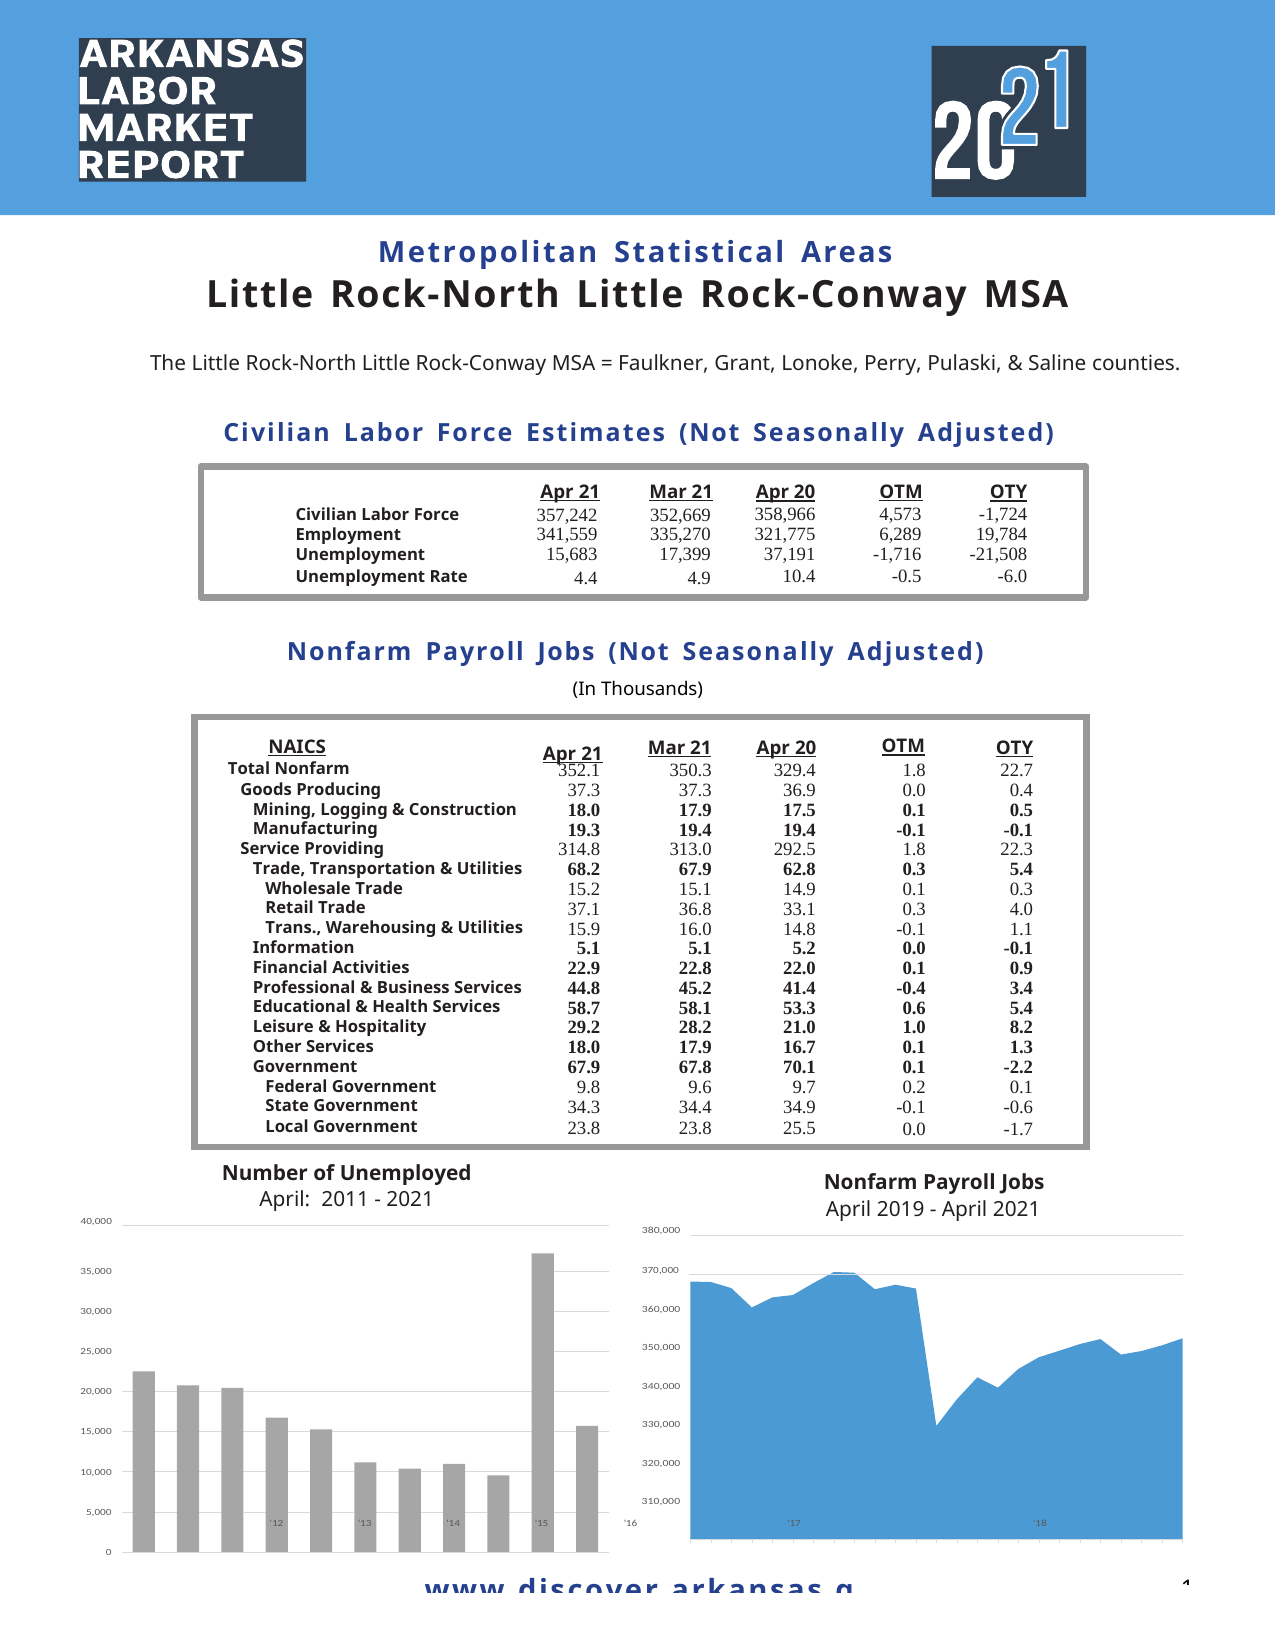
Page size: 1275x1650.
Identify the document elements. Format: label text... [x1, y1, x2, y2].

table_cell 22.3 [956, 842, 1083, 861]
table_cell 358,966 [734, 505, 844, 527]
text Number of Unemployed [79, 1159, 613, 1186]
table_cell Information 5.1 [198, 941, 622, 960]
table_cell 62.8 [731, 861, 846, 881]
table_cell -2.2 [956, 1059, 1083, 1079]
text Nonfarm Payroll Jobs (Not Seasonally Adjusted) [195, 633, 1081, 667]
table_cell -0.1 [956, 941, 1083, 960]
table_header OTM [844, 468, 946, 505]
table_cell 0.1 [956, 1079, 1083, 1099]
table_cell 19.4 [731, 822, 846, 842]
table_cell 5.1 [622, 941, 731, 960]
table_cell Civilian Labor Force [290, 505, 494, 527]
table_cell 5.2 [731, 941, 846, 960]
table_cell Service Providing 314.8 [198, 842, 622, 861]
table_cell 341,559 [494, 527, 624, 546]
text Civilian Labor Force Estimates (Not Seasonally Adjusted) [195, 415, 1082, 449]
table_cell Government 67.9 [198, 1059, 622, 1079]
table_cell 19.4 [622, 822, 731, 842]
table_header Apr 20 [731, 720, 846, 759]
table_cell 17.9 [622, 1040, 731, 1059]
table_cell 0.9 [956, 960, 1083, 980]
table_cell 22.7 [956, 760, 1083, 782]
table_cell Educational & Health Services 58.7 [198, 1000, 622, 1020]
table_header Mar 21 [625, 468, 733, 505]
table_cell 67.9 [622, 861, 731, 881]
table_cell 1.8 [846, 760, 956, 782]
table_cell -6.0 [946, 566, 1032, 598]
table_cell 329.4 [731, 760, 846, 782]
table_cell 0.2 [846, 1079, 956, 1099]
table_cell 28.2 [622, 1020, 731, 1039]
table_cell 9.6 [622, 1079, 731, 1099]
table_cell -0.1 [846, 1099, 956, 1119]
table_cell 16.0 [622, 921, 731, 941]
subtitle Metropolitan Statistical Areas [195, 233, 1082, 269]
table_cell Financial Activities 22.9 [198, 960, 622, 980]
table_header OTY [946, 468, 1032, 505]
table_header NAICS Apr 21 [198, 720, 622, 759]
table_cell 15.1 [622, 881, 731, 901]
text April: 2011 - 2021 [79, 1186, 613, 1212]
table_cell Trade, Transportation & Utilities 68.2 [198, 861, 622, 881]
table_cell Mining, Logging & Construction 18.0 [198, 802, 622, 822]
table_cell 22.8 [622, 960, 731, 980]
text The Little Rock-North Little Rock-Conway MSA = Faulkner, Grant, Lonoke, Perry, Pulaski, & Saline counties. [150, 348, 1214, 376]
table_cell 53.3 [731, 1000, 846, 1020]
table_cell 19,784 [946, 527, 1032, 546]
table_cell 1.8 [846, 842, 956, 861]
table_cell 70.1 [731, 1059, 846, 1079]
table_cell 25.5 [731, 1119, 846, 1144]
table_cell 41.4 [731, 980, 846, 1000]
table_cell 34.4 [622, 1099, 731, 1119]
table_cell 0.0 [846, 1119, 956, 1144]
table_cell 0.1 [846, 802, 956, 822]
table_cell 357,242 [494, 505, 624, 527]
table_header OTY [956, 720, 1083, 759]
table_cell Professional & Business Services 44.8 [198, 980, 622, 1000]
table_cell 4.4 [494, 566, 624, 598]
table_cell 321,775 [734, 527, 844, 546]
table_cell 67.8 [622, 1059, 731, 1079]
table_cell 4.9 [625, 566, 733, 598]
table_cell 0.4 [956, 782, 1083, 802]
table_cell 335,270 [625, 527, 733, 546]
table_cell State Government 34.3 [198, 1099, 622, 1119]
table_header Apr 21 [494, 468, 624, 505]
table_cell 0.1 [846, 960, 956, 980]
text April 2019 - April 2021 [826, 1195, 1214, 1221]
table_cell Total Nonfarm 352.1 [198, 760, 622, 782]
text 35,000 370,000 [80, 1264, 1214, 1277]
table_cell 17.9 [622, 802, 731, 822]
table_cell 0.3 [846, 901, 956, 921]
table_cell 15,683 [494, 546, 624, 566]
table_cell -1.7 [956, 1119, 1083, 1144]
table_cell 4.0 [956, 901, 1083, 921]
table_cell 5.4 [956, 1000, 1083, 1020]
table_header Apr 20 [734, 468, 844, 505]
table_cell 34.9 [731, 1099, 846, 1119]
table_cell 0.1 [846, 881, 956, 901]
table_cell 0.3 [846, 861, 956, 881]
table_cell Retail Trade 37.1 [198, 901, 622, 921]
table_cell 17.5 [731, 802, 846, 822]
table_cell 4,573 [844, 505, 946, 527]
table_cell 313.0 [622, 842, 731, 861]
table_cell Unemployment Rate [290, 566, 494, 598]
text Nonfarm Payroll Jobs [823, 1169, 1214, 1195]
table_header Mar 21 [622, 720, 731, 759]
table_cell 14.8 [731, 921, 846, 941]
table_cell -0.1 [846, 921, 956, 941]
table_cell Federal Government 9.8 [198, 1079, 622, 1099]
table_cell -0.6 [956, 1099, 1083, 1119]
table_cell 14.9 [731, 881, 846, 901]
table_cell 352,669 [625, 505, 733, 527]
table_cell 6,289 [844, 527, 946, 546]
table_cell 0.3 [956, 881, 1083, 901]
table_cell Goods Producing 37.3 [198, 782, 622, 802]
table_cell 1.0 [846, 1020, 956, 1039]
table_cell 10.4 [734, 566, 844, 598]
table_cell Other Services 18.0 [198, 1040, 622, 1059]
table_cell 1.3 [956, 1040, 1083, 1059]
subtitle Little Rock-North Little Rock-Conway MSA [193, 269, 1081, 317]
table_cell 8.2 [956, 1020, 1083, 1039]
table_cell Leisure & Hospitality 29.2 [198, 1020, 622, 1039]
table_cell -1,724 [946, 505, 1032, 527]
table_cell 292.5 [731, 842, 846, 861]
table_cell 58.1 [622, 1000, 731, 1020]
table_cell 1.1 [956, 921, 1083, 941]
table_cell 0.1 [846, 1040, 956, 1059]
table_cell 0.1 [846, 1059, 956, 1079]
table_cell 0.0 [846, 941, 956, 960]
table_cell 21.0 [731, 1020, 846, 1039]
table_cell 17,399 [625, 546, 733, 566]
table_cell 36.9 [731, 782, 846, 802]
table_header [290, 468, 494, 505]
table_cell 22.0 [731, 960, 846, 980]
table_cell 36.8 [622, 901, 731, 921]
table_cell 9.7 [731, 1079, 846, 1099]
table_cell 33.1 [731, 901, 846, 921]
table_cell Unemployment [290, 546, 494, 566]
table_cell -0.4 [846, 980, 956, 1000]
table_cell 37.3 [622, 782, 731, 802]
table_header OTM [846, 720, 956, 759]
table_cell 0.6 [846, 1000, 956, 1020]
table_cell Wholesale Trade 15.2 [198, 881, 622, 901]
table_cell Manufacturing 19.3 [198, 822, 622, 842]
table_cell 16.7 [731, 1040, 846, 1059]
table_cell -0.1 [956, 822, 1083, 842]
table_cell -0.5 [844, 566, 946, 598]
table_cell 0.5 [956, 802, 1083, 822]
table_cell 5.4 [956, 861, 1083, 881]
table_cell Trans., Warehousing & Utilities 15.9 [198, 921, 622, 941]
table_cell Local Government 23.8 [198, 1119, 622, 1144]
table_cell 0.0 [846, 782, 956, 802]
table_cell -0.1 [846, 822, 956, 842]
table_cell -21,508 [946, 546, 1032, 566]
table_cell 23.8 [622, 1119, 731, 1144]
table_cell Employment [290, 527, 494, 546]
table_cell 3.4 [956, 980, 1083, 1000]
table_cell 45.2 [622, 980, 731, 1000]
text (In Thousands) [195, 676, 1081, 701]
table_cell 37,191 [734, 546, 844, 566]
table_cell -1,716 [844, 546, 946, 566]
table_cell 350.3 [622, 760, 731, 782]
